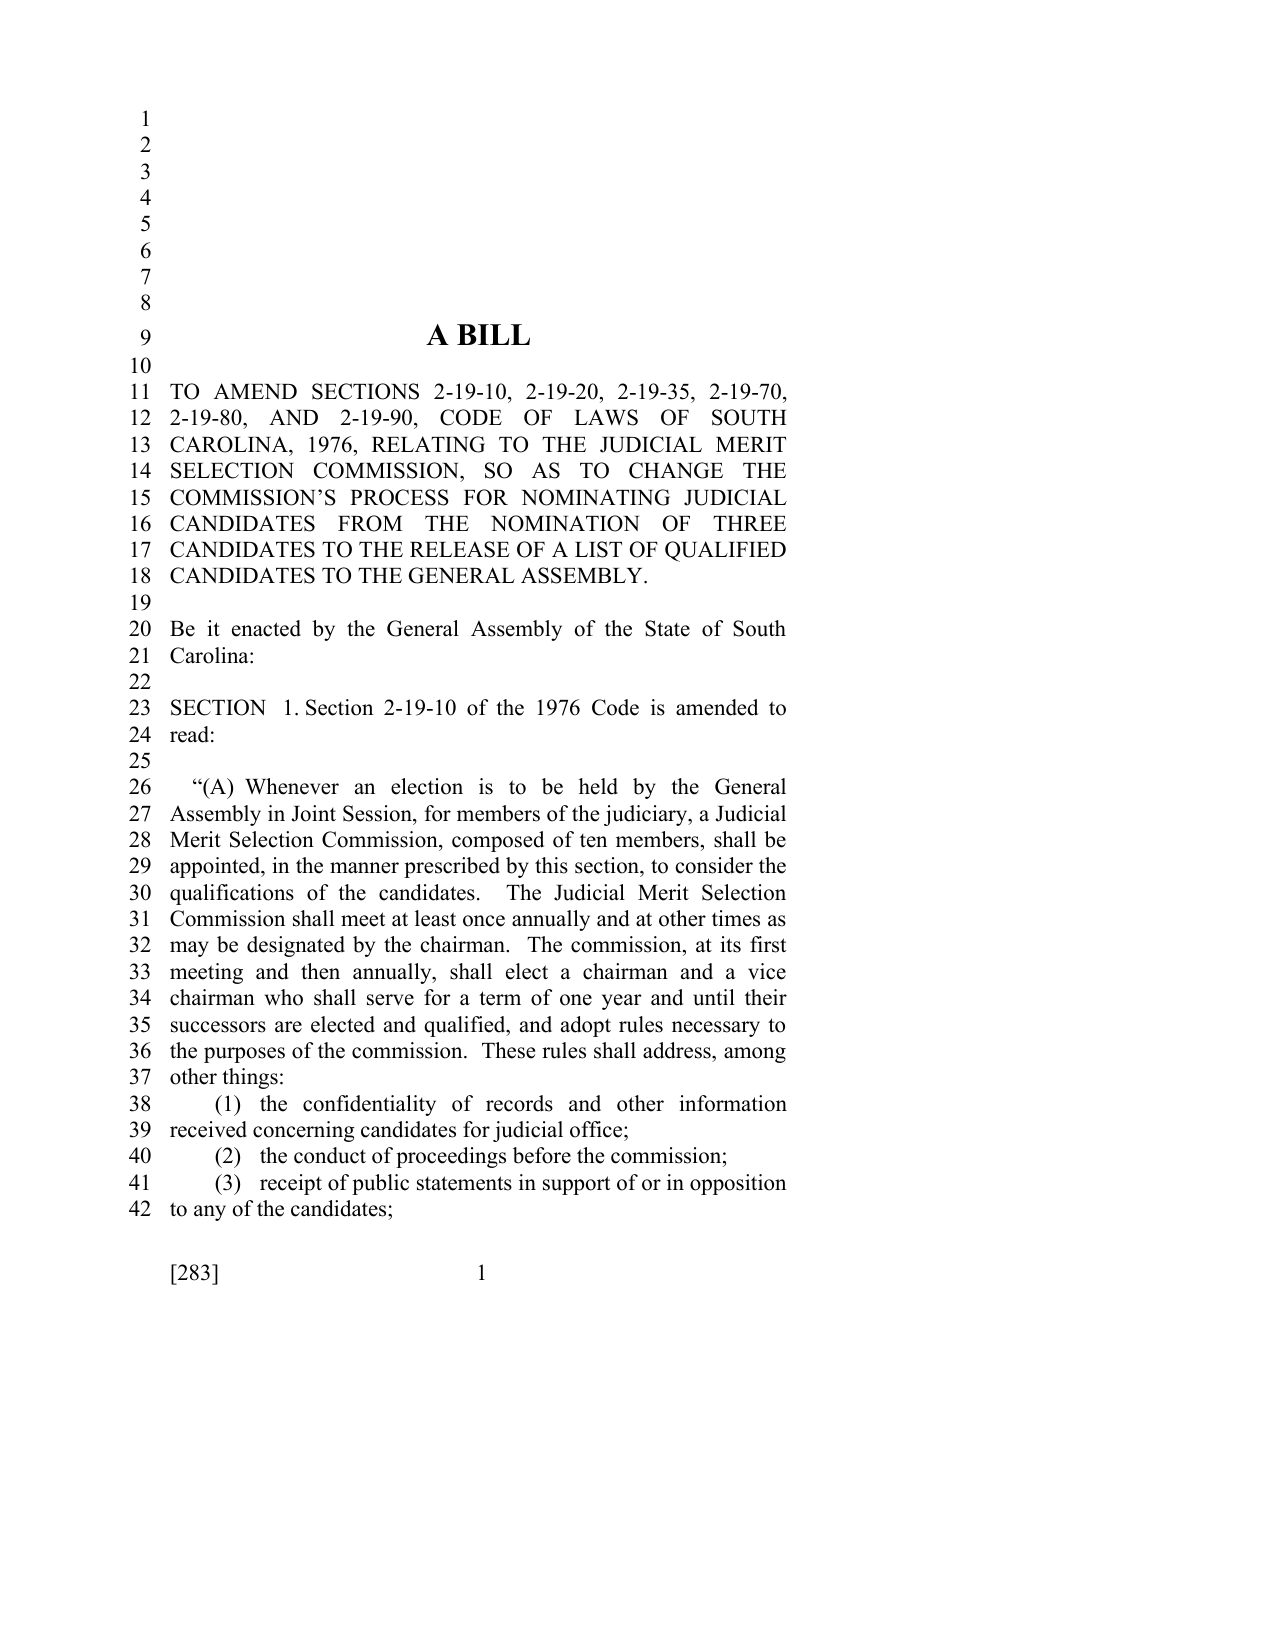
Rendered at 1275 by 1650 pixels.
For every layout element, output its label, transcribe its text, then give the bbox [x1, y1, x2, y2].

text (3) receipt of public statements in support of or in opposition to any of the candidates; [169, 1169, 787, 1221]
text TO AMEND SECTIONS 2-19-10, 2-19-20, 2-19-35, 2-19-70, 2-19-80, AND 2-19-90, CODE OF LAWS OF SOUTH CAROLINA, 1976, RELATING TO THE JUDICIAL MERIT SELECTION COMMISSION, SO AS TO CHANGE THE COMMISSION’S PROCESS FOR NOMINATING JUDICIAL CANDIDATES FROM THE NOMINATION OF THREE CANDIDATES TO THE RELEASE OF A LIST OF QUALIFIED CANDIDATES TO THE GENERAL ASSEMBLY. [169, 378, 787, 589]
text (1) the confidentiality of records and other information received concerning candidates for judicial office; [169, 1090, 787, 1142]
text (2) the conduct of proceedings before the commission; [169, 1142, 787, 1169]
text Be it enacted by the General Assembly of the State of South Carolina: [169, 615, 787, 668]
text SECTION 1. Section 2-19-10 of the 1976 Code is amended to read: [169, 694, 787, 747]
text A BILL [169, 316, 787, 352]
text “(A) Whenever an election is to be held by the General Assembly in Joint Session, for members of the judiciary, a Judicial Merit Selection Commission, composed of ten members, shall be appointed, in the manner prescribed by this section, to consider the qualifications of the candidates. The Judicial Merit Selection Commission shall meet at least once annually and at other times as may be designated by the chairman. The commission, at its first meeting and then annually, shall elect a chairman and a vice chairman who shall serve for a term of one year and until their successors are elected and qualified, and adopt rules necessary to the purposes of the commission. These rules shall address, among other things: [169, 773, 787, 1090]
